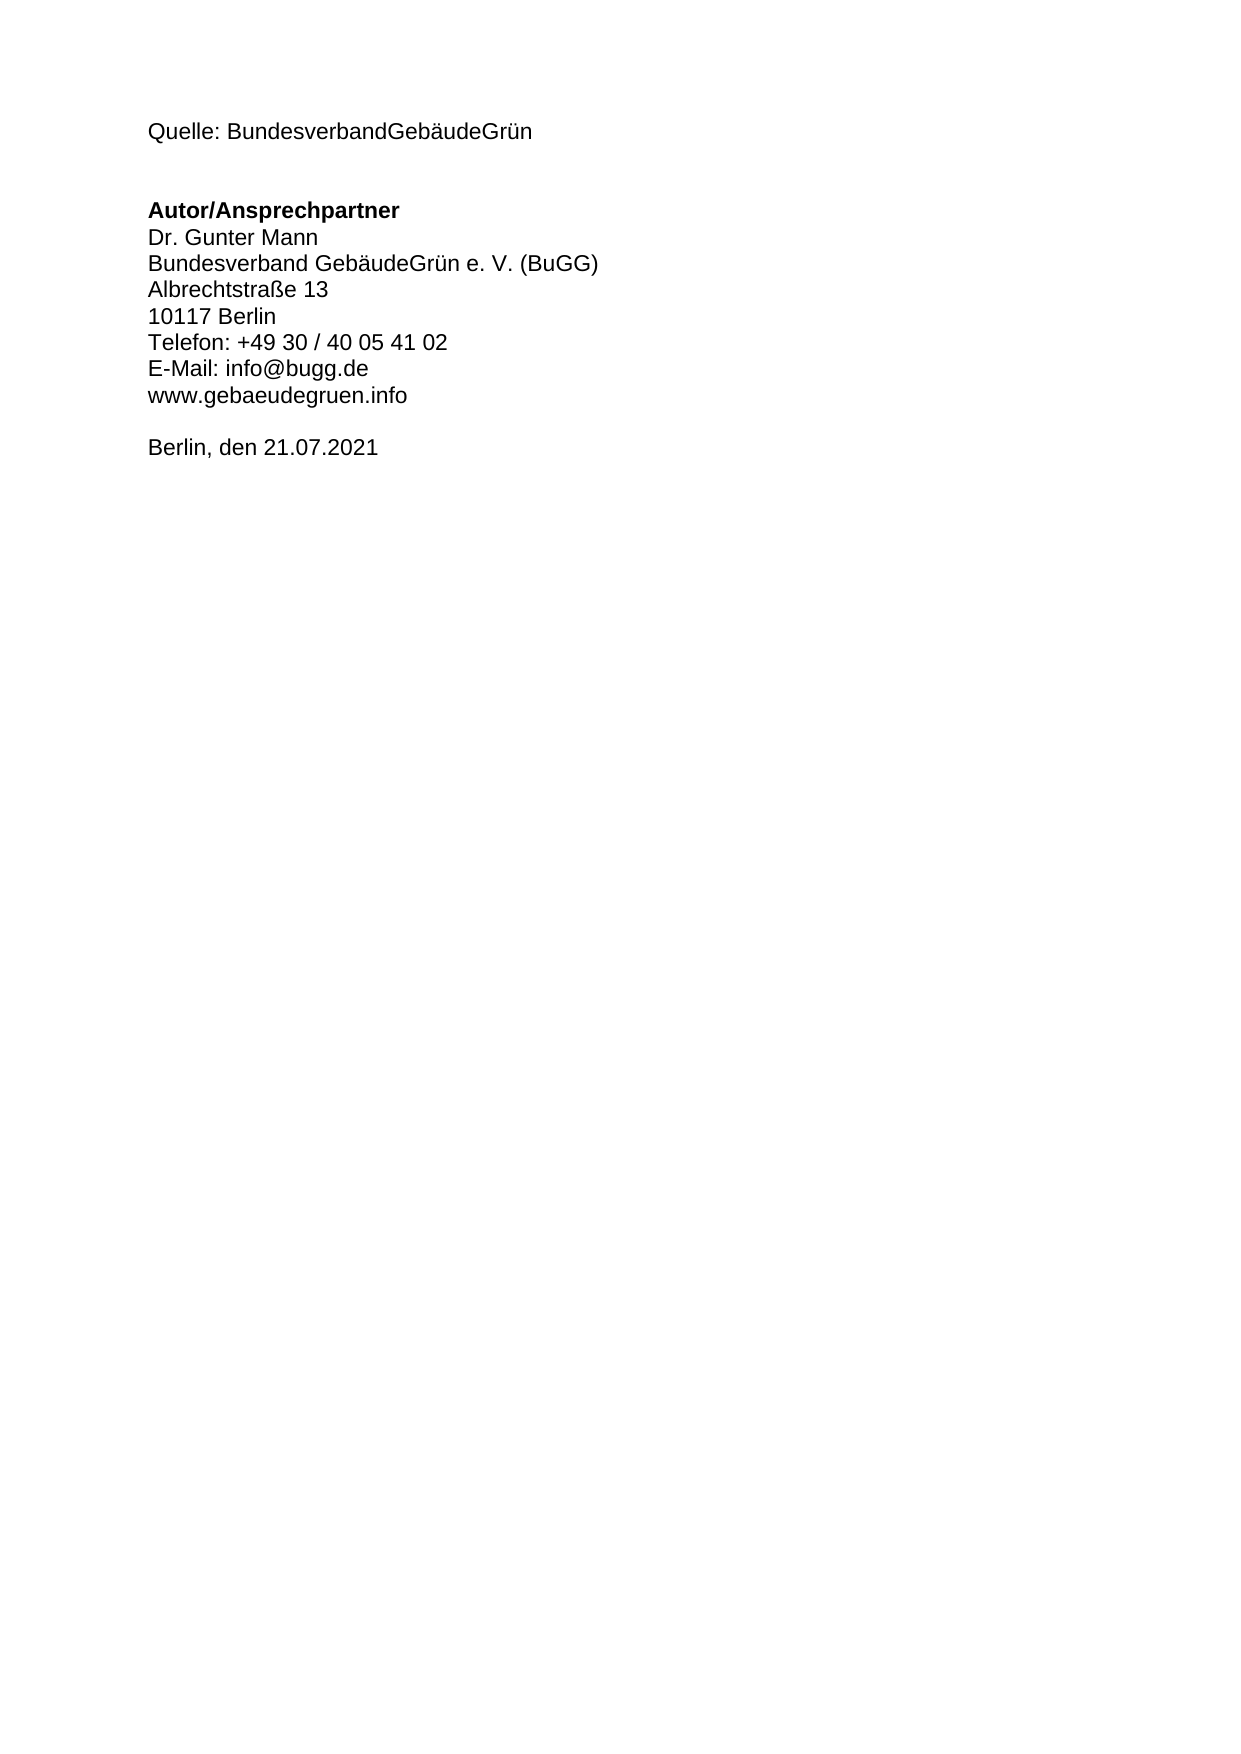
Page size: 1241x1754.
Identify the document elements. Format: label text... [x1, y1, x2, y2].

text www.gebaeudegruen.info [148, 382, 1092, 408]
text Telefon: +49 30 / 40 05 41 02 E-Mail: info@bugg.de [148, 329, 1092, 382]
text Quelle: BundesverbandGebäudeGrün [148, 118, 1092, 144]
text Dr. Gunter Mann [148, 223, 1092, 250]
text Albrechtstraße 13 [148, 276, 1092, 303]
text Autor/Ansprechpartner [148, 197, 1092, 223]
text 10117 Berlin [148, 303, 1092, 329]
text Bundesverband GebäudeGrün e. V. (BuGG) [148, 250, 1092, 276]
text Berlin, den 21.07.2021 [148, 434, 1092, 461]
